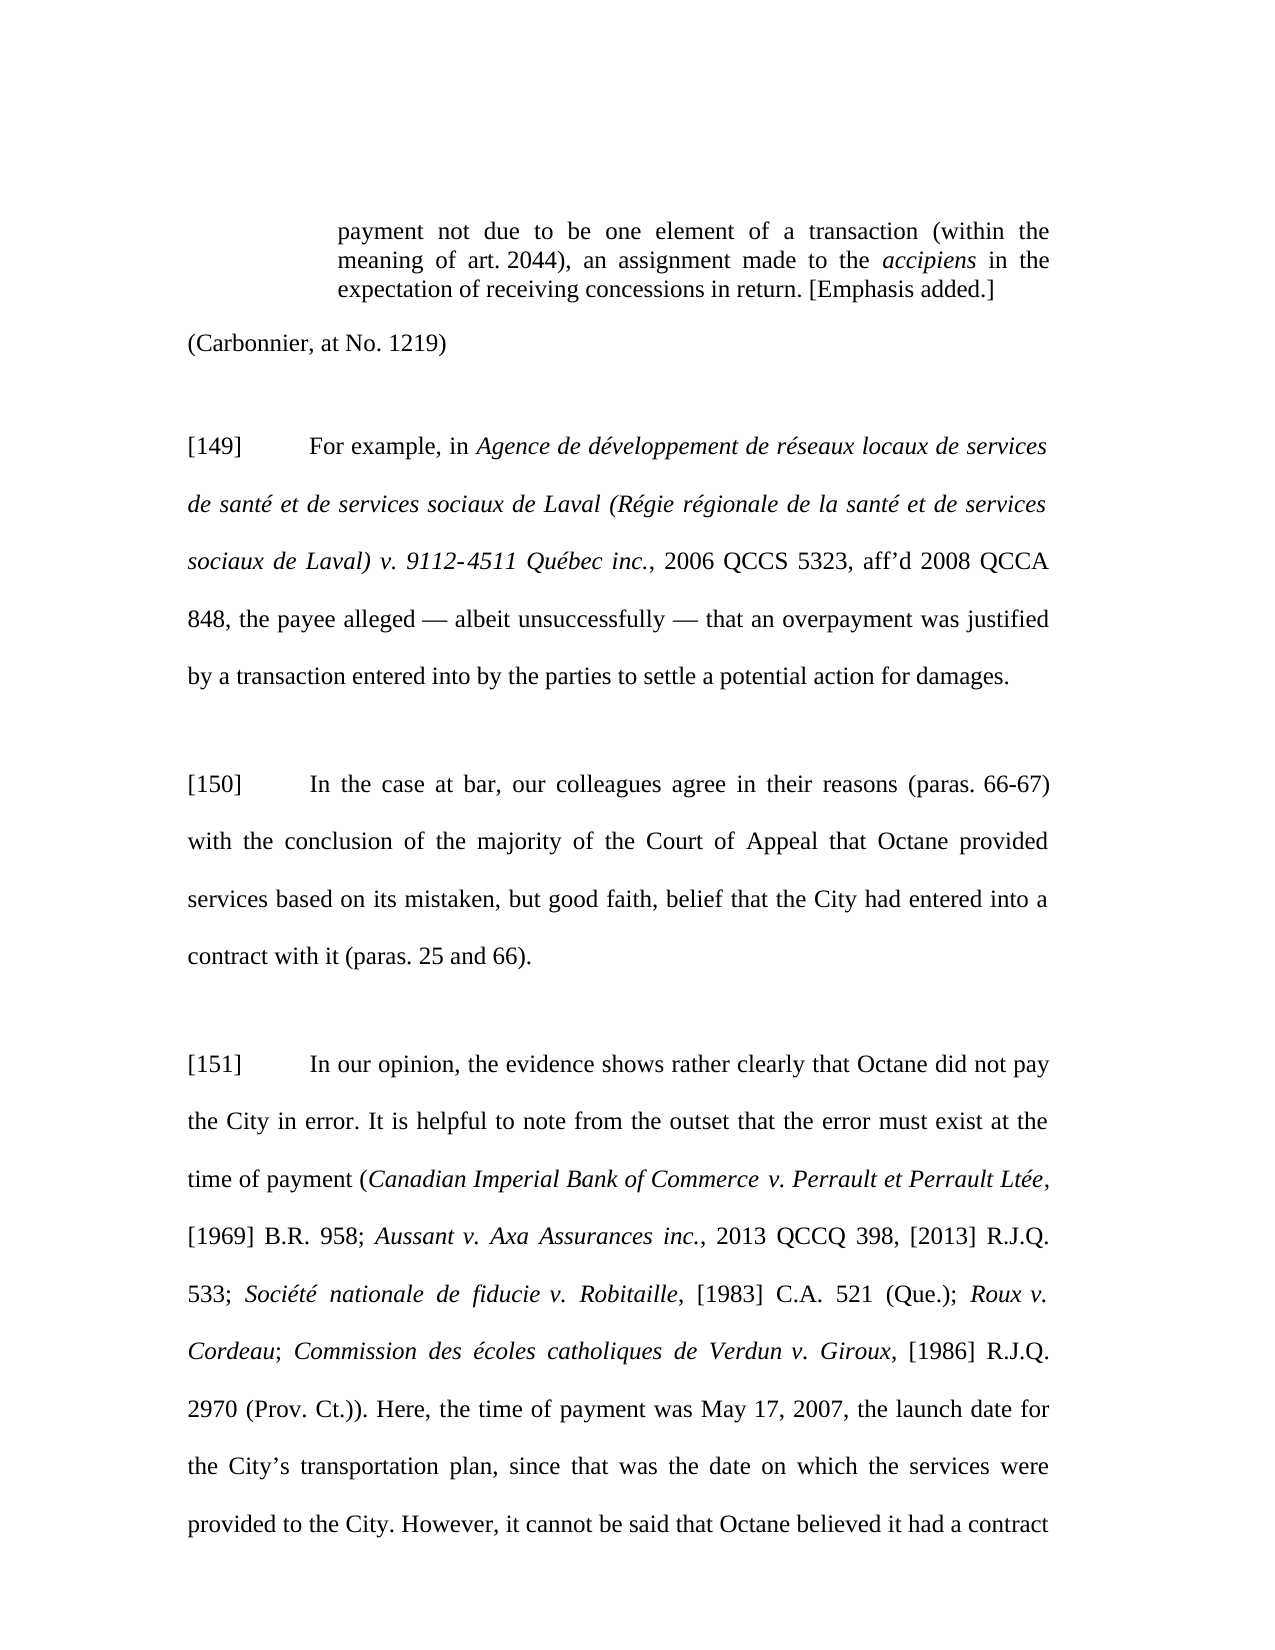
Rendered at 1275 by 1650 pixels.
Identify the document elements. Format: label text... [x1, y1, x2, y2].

text In the case at bar, our colleagues agree in their reasons (paras. 66-67) with the conclusion of the majority of the Court of Appeal that Octane provided services based on its mistaken, but good faith, belief that the City had entered into a contract with it (paras. 25 and 66). [187, 769, 1050, 970]
text For example, in Agence de développement de réseaux locaux de services de santé et de services sociaux de Laval (Régie régionale de la santé et de services sociaux de Laval) v. 9112-4511 Québec inc., 2006 QCCS 5323, aff’d 2008 QCCA 848, the payee alleged — albeit unsuccessfully — that an overpayment was justified by a transaction entered into by the parties to settle a potential action for damages. [187, 431, 1050, 690]
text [187, 1049, 1050, 1538]
text (Carbonnier, at No. 1219) [187, 328, 1050, 356]
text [309, 216, 1050, 303]
